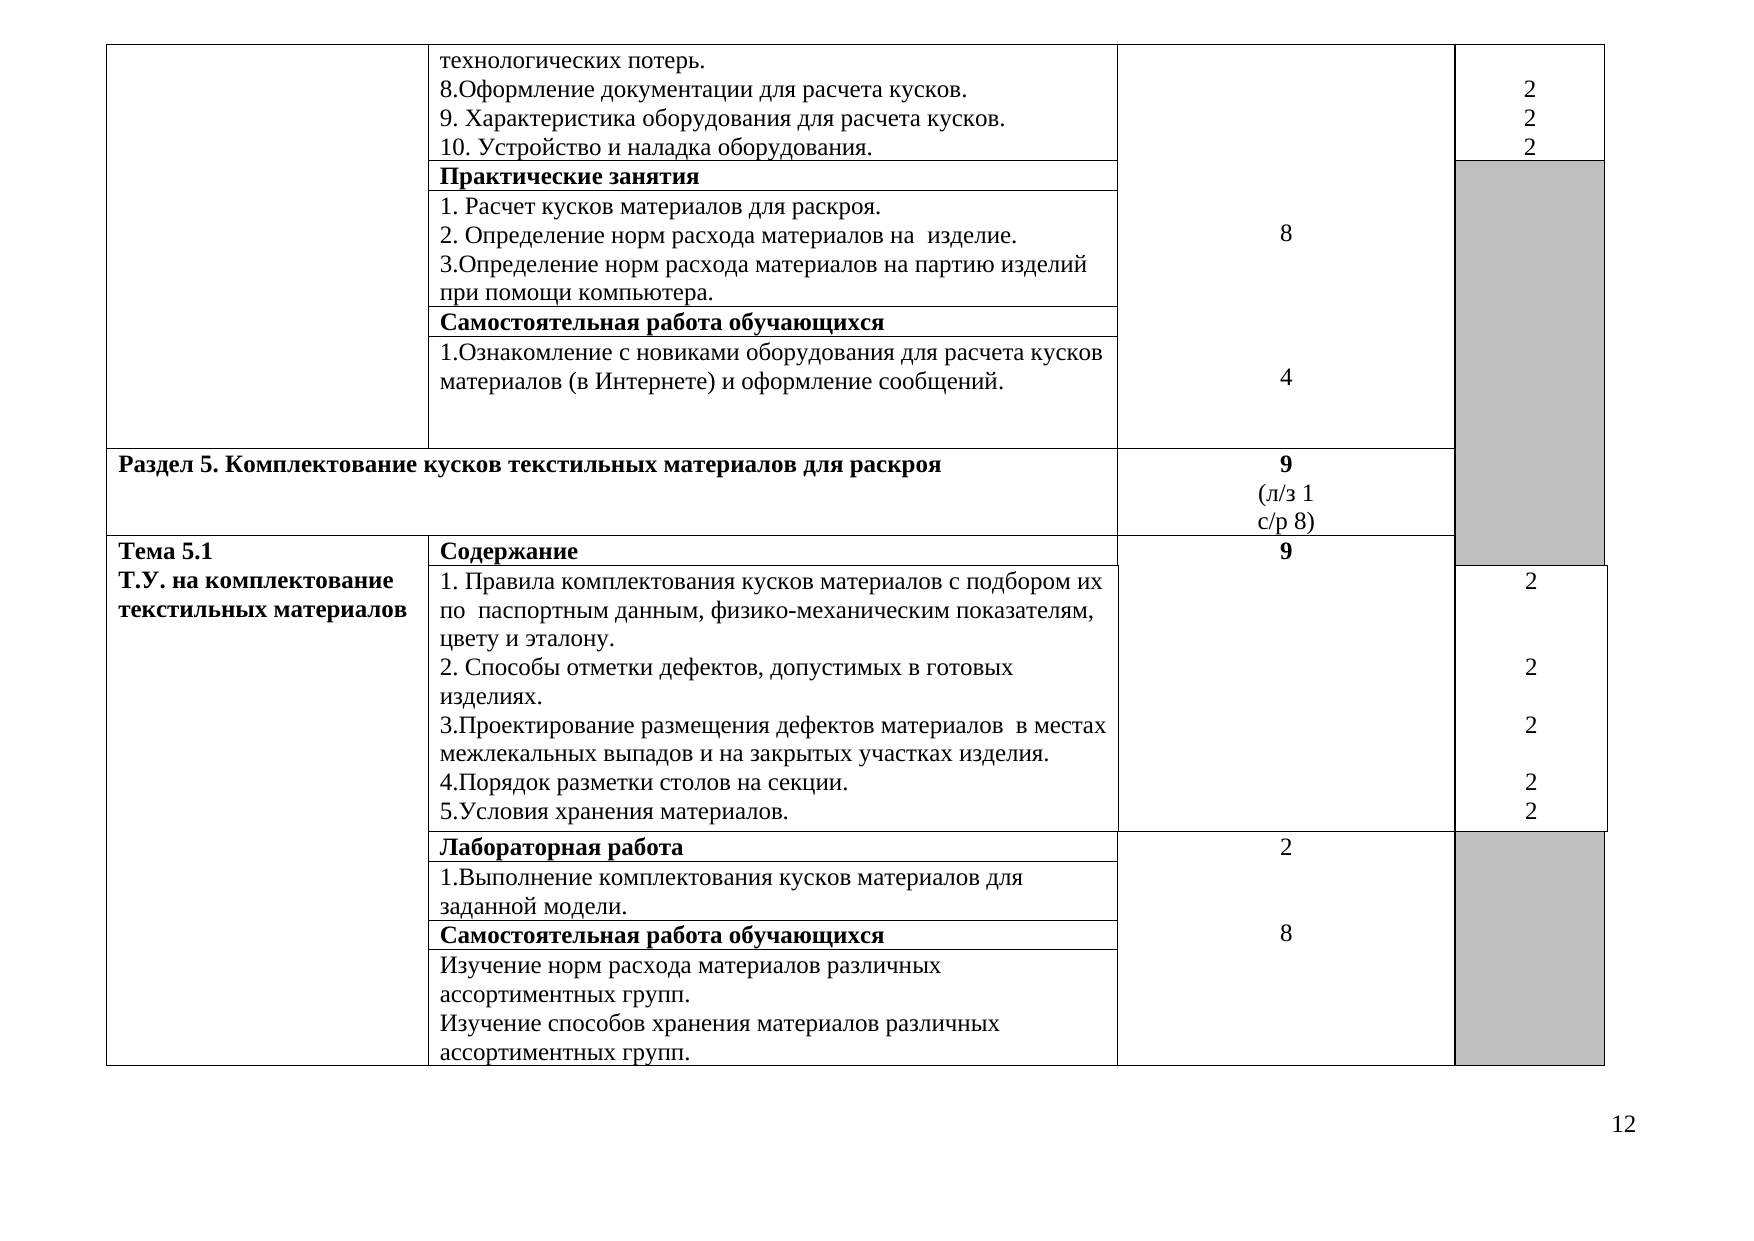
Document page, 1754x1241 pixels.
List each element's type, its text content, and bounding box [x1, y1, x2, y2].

table_cell Практические занятия [429, 161, 1117, 190]
table_cell 1. Расчет кусков материалов для раскроя. 2. Определение норм расхода материалов на изделие. 3.Определение норм расхода материалов на партию изделий при помощи компьютера. [429, 191, 1117, 306]
table_cell Самостоятельная работа обучающихся [429, 921, 1117, 949]
table_cell 2 2 2 2 2 [1456, 566, 1607, 831]
table_cell 1.Ознакомление с новиками оборудования для расчета кусков материалов (в Интернете) и оформление сообщений. [429, 337, 1117, 448]
table_cell 9 [1118, 536, 1454, 565]
table_cell Изучение норм расхода материалов различных ассортиментных групп. Изучение способов хранения материалов различных ассортиментных групп. [429, 950, 1117, 1065]
table_cell Тема 5.1 Т.У. на комплектование текстильных материалов [107, 536, 428, 1065]
table_cell [1119, 565, 1454, 831]
table_cell 2 8 [1118, 832, 1454, 1065]
table_cell Самостоятельная работа обучающихся [429, 307, 1117, 336]
table_cell Лабораторная работа [429, 832, 1117, 861]
table_cell [1456, 161, 1604, 565]
table_cell 9 (л/з 1 с/р 8) [1118, 449, 1454, 535]
table_cell 2 2 2 2 2 2 2 2 2 [1456, 45, 1604, 160]
table_cell [1456, 832, 1604, 1065]
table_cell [429, 45, 1117, 160]
table_cell 1. Правила комплектования кусков материалов с подбором их по паспортным данным, физико-механическим показателям, цвету и эталону. 2. Способы отметки дефектов, допустимых в готовых изделиях. 3.Проектирование размещения дефектов материалов в местах межлекальных выпадов и на закрытых участках изделия. 4.Порядок разметки столов на секции. 5.Условия хранения материалов. [429, 566, 1118, 831]
table_cell 1.Выполнение комплектования кусков материалов для заданной модели. [429, 862, 1117, 919]
table_cell Содержание [429, 536, 1117, 565]
table_cell Раздел 5. Комплектование кусков текстильных материалов для раскроя [107, 449, 1117, 535]
